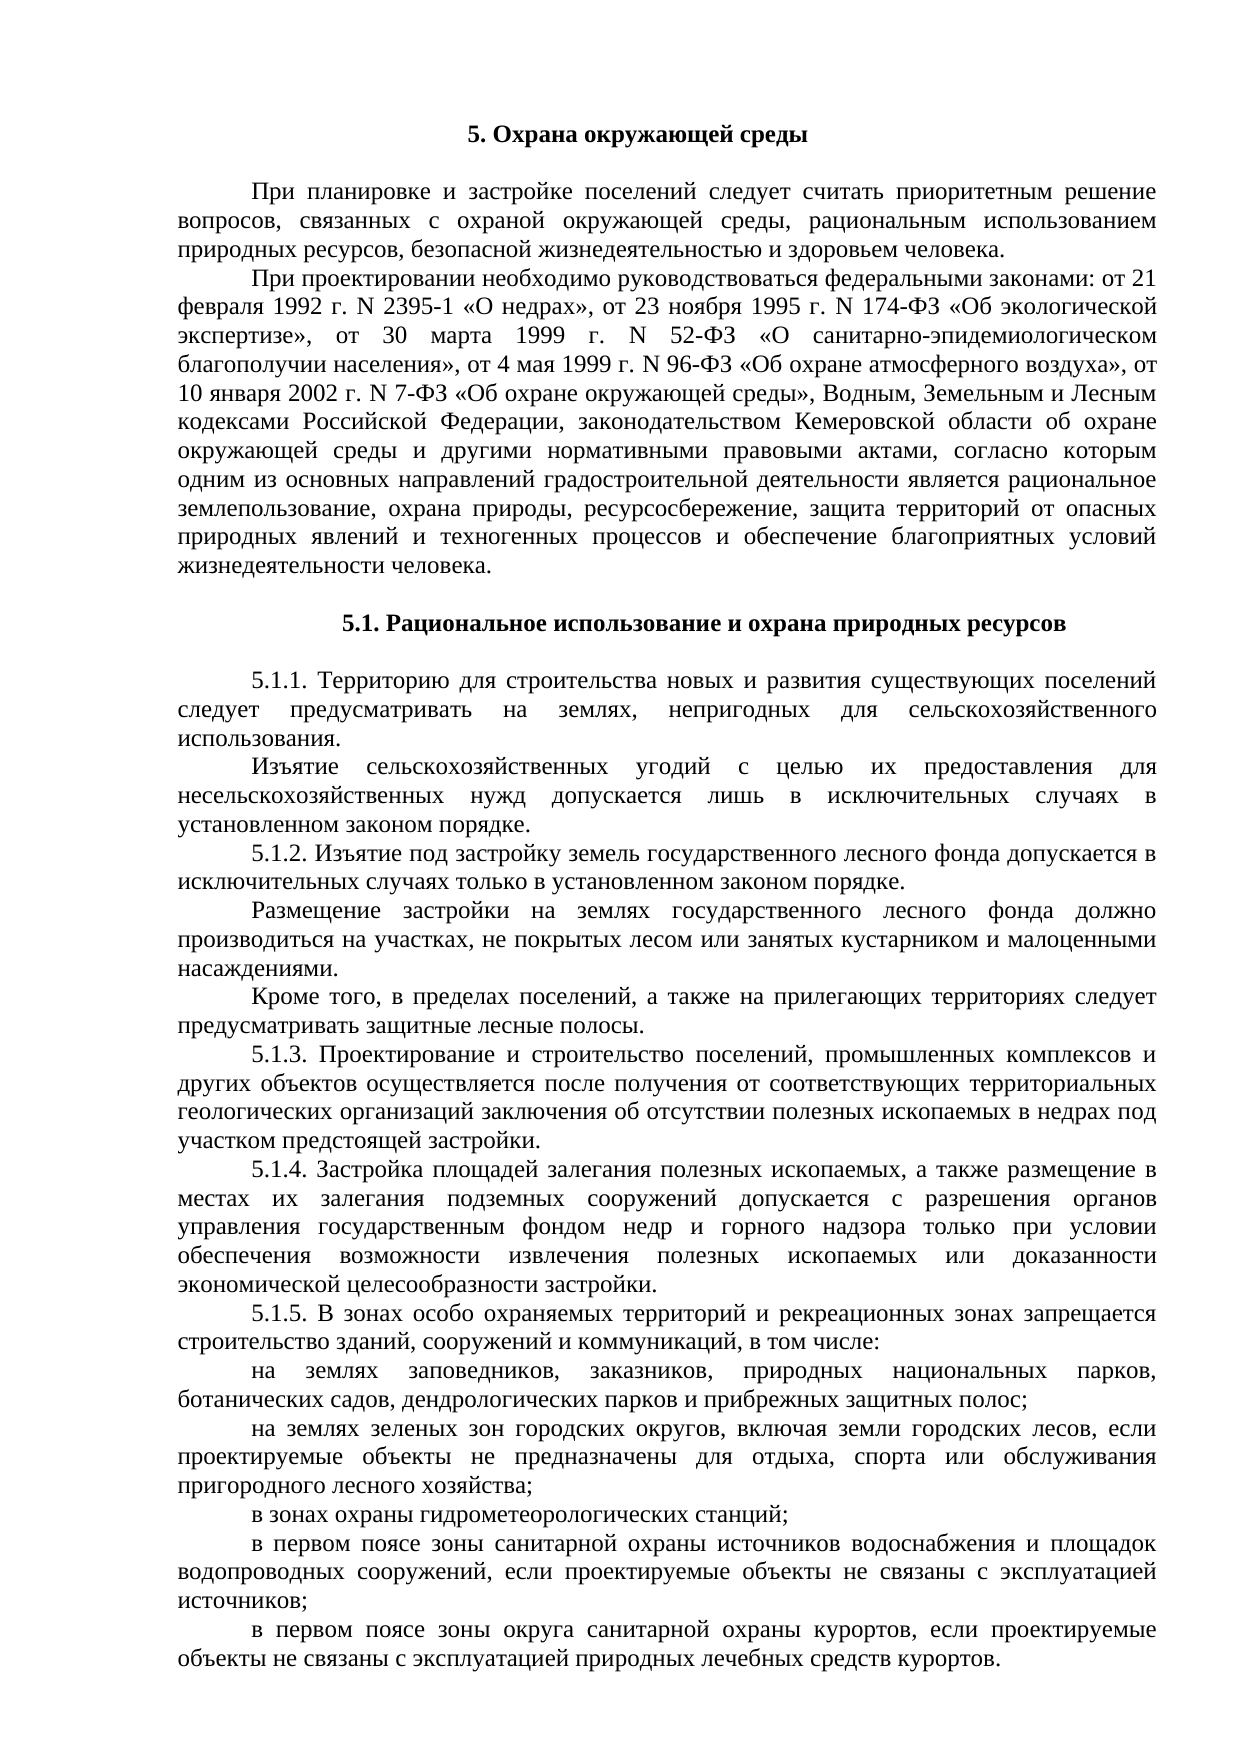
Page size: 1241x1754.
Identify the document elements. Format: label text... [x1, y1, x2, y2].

text 5.1. Рациональное использование и охрана природных ресурсов [177, 608, 1157, 636]
text 5.1.5. В зонах особо охраняемых территорий и рекреационных зонах запрещается строительство зданий, сооружений и коммуникаций, в том числе: [177, 1298, 1157, 1355]
text 5. Охрана окружающей среды [118, 119, 1157, 148]
text в зонах охраны гидрометеорологических станций; [177, 1499, 1157, 1528]
text 5.1.3. Проектирование и строительство поселений, промышленных комплексов и других объектов осуществляется после получения от соответствующих территориальных геологических организаций заключения об отсутствии полезных ископаемых в недрах под участком предстоящей застройки. [177, 1039, 1157, 1154]
text Кроме того, в пределах поселений, а также на прилегающих территориях следует предусматривать защитные лесные полосы. [177, 981, 1157, 1039]
text в первом поясе зоны округа санитарной охраны курортов, если проектируемые объекты не связаны с эксплуатацией природных лечебных средств курортов. [177, 1614, 1157, 1671]
text Размещение застройки на землях государственного лесного фонда должно производиться на участках, не покрытых лесом или занятых кустарником и малоценными насаждениями. [177, 895, 1157, 981]
text в первом поясе зоны санитарной охраны источников водоснабжения и площадок водопроводных сооружений, если проектируемые объекты не связаны с эксплуатацией источников; [177, 1528, 1157, 1614]
text 5.1.1. Территорию для строительства новых и развития существующих поселений следует предусматривать на землях, непригодных для сельскохозяйственного использования. [177, 665, 1157, 751]
text на землях зеленых зон городских округов, включая земли городских лесов, если проектируемые объекты не предназначены для отдыха, спорта или обслуживания пригородного лесного хозяйства; [177, 1413, 1157, 1499]
text Изъятие сельскохозяйственных угодий с целью их предоставления для несельскохозяйственных нужд допускается лишь в исключительных случаях в установленном законом порядке. [177, 751, 1157, 838]
text 5.1.2. Изъятие под застройку земель государственного лесного фонда допускается в исключительных случаях только в установленном законом порядке. [177, 838, 1157, 895]
text на землях заповедников, заказников, природных национальных парков, ботанических садов, дендрологических парков и прибрежных защитных полос; [177, 1355, 1157, 1413]
text При проектировании необходимо руководствоваться федеральными законами: от 21 февраля 1992 г. N 2395-1 «О недрах», от 23 ноября 1995 г. N 174-ФЗ «Об экологической экспертизе», от 30 марта 1999 г. N 52-ФЗ «О санитарно-эпидемиологическом благополучии населения», от 4 мая 1999 г. N 96-ФЗ «Об охране атмосферного воздуха», от 10 января 2002 г. N 7-ФЗ «Об охране окружающей среды», Водным, Земельным и Лесным кодексами Российской Федерации, законодательством Кемеровской области об охране окружающей среды и другими нормативными правовыми актами, согласно которым одним из основных направлений градостроительной деятельности является рациональное землепользование, охрана природы, ресурсосбережение, защита территорий от опасных природных явлений и техногенных процессов и обеспечение благоприятных условий жизнедеятельности человека. [177, 263, 1157, 579]
text При планировке и застройке поселений следует считать приоритетным решение вопросов, связанных с охраной окружающей среды, рациональным использованием природных ресурсов, безопасной жизнедеятельностью и здоровьем человека. [177, 176, 1157, 263]
text 5.1.4. Застройка площадей залегания полезных ископаемых, а также размещение в местах их залегания подземных сооружений допускается с разрешения органов управления государственным фондом недр и горного надзора только при условии обеспечения возможности извлечения полезных ископаемых или доказанности экономической целесообразности застройки. [177, 1154, 1157, 1298]
